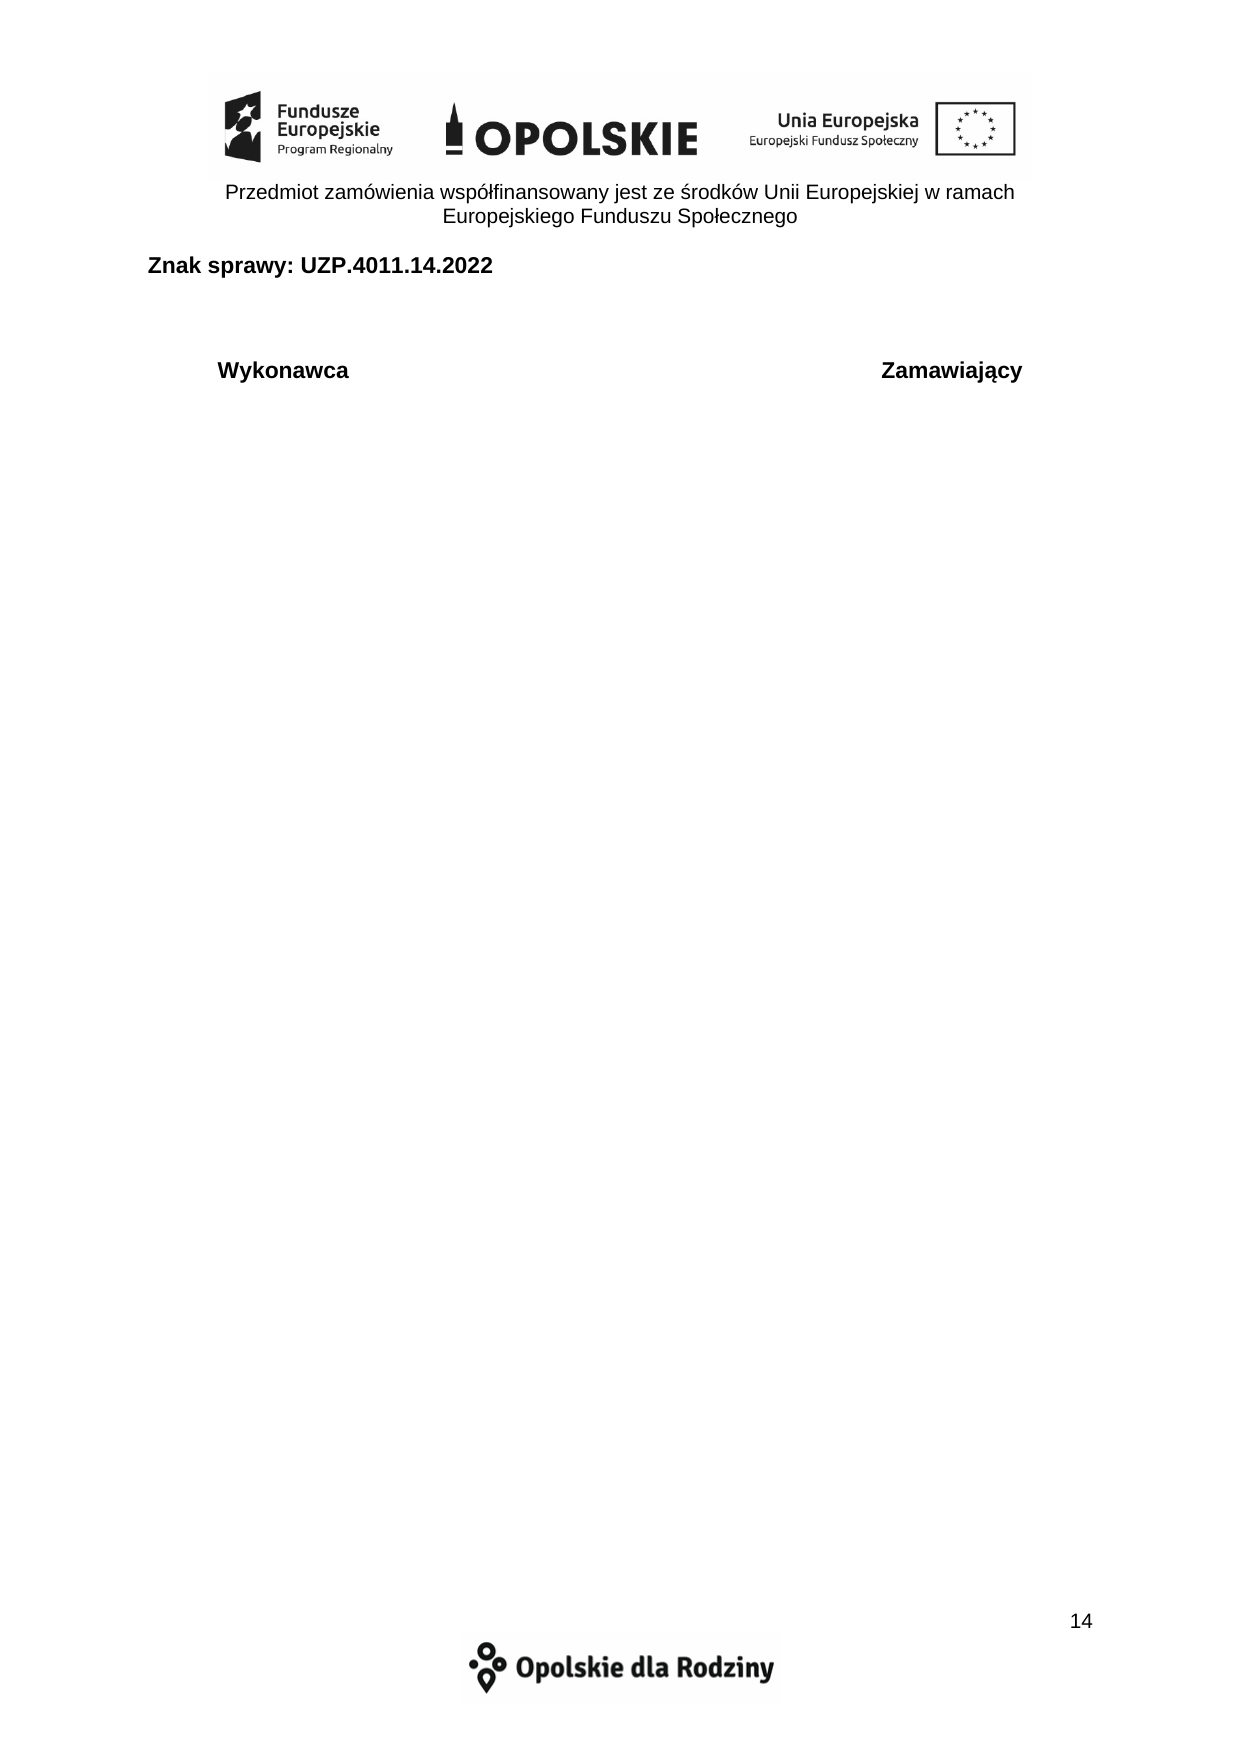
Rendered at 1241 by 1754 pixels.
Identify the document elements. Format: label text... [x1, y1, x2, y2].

text Wykonawca Zamawiający [148, 357, 1093, 384]
picture [207, 73, 1033, 180]
picture [460, 1633, 780, 1703]
